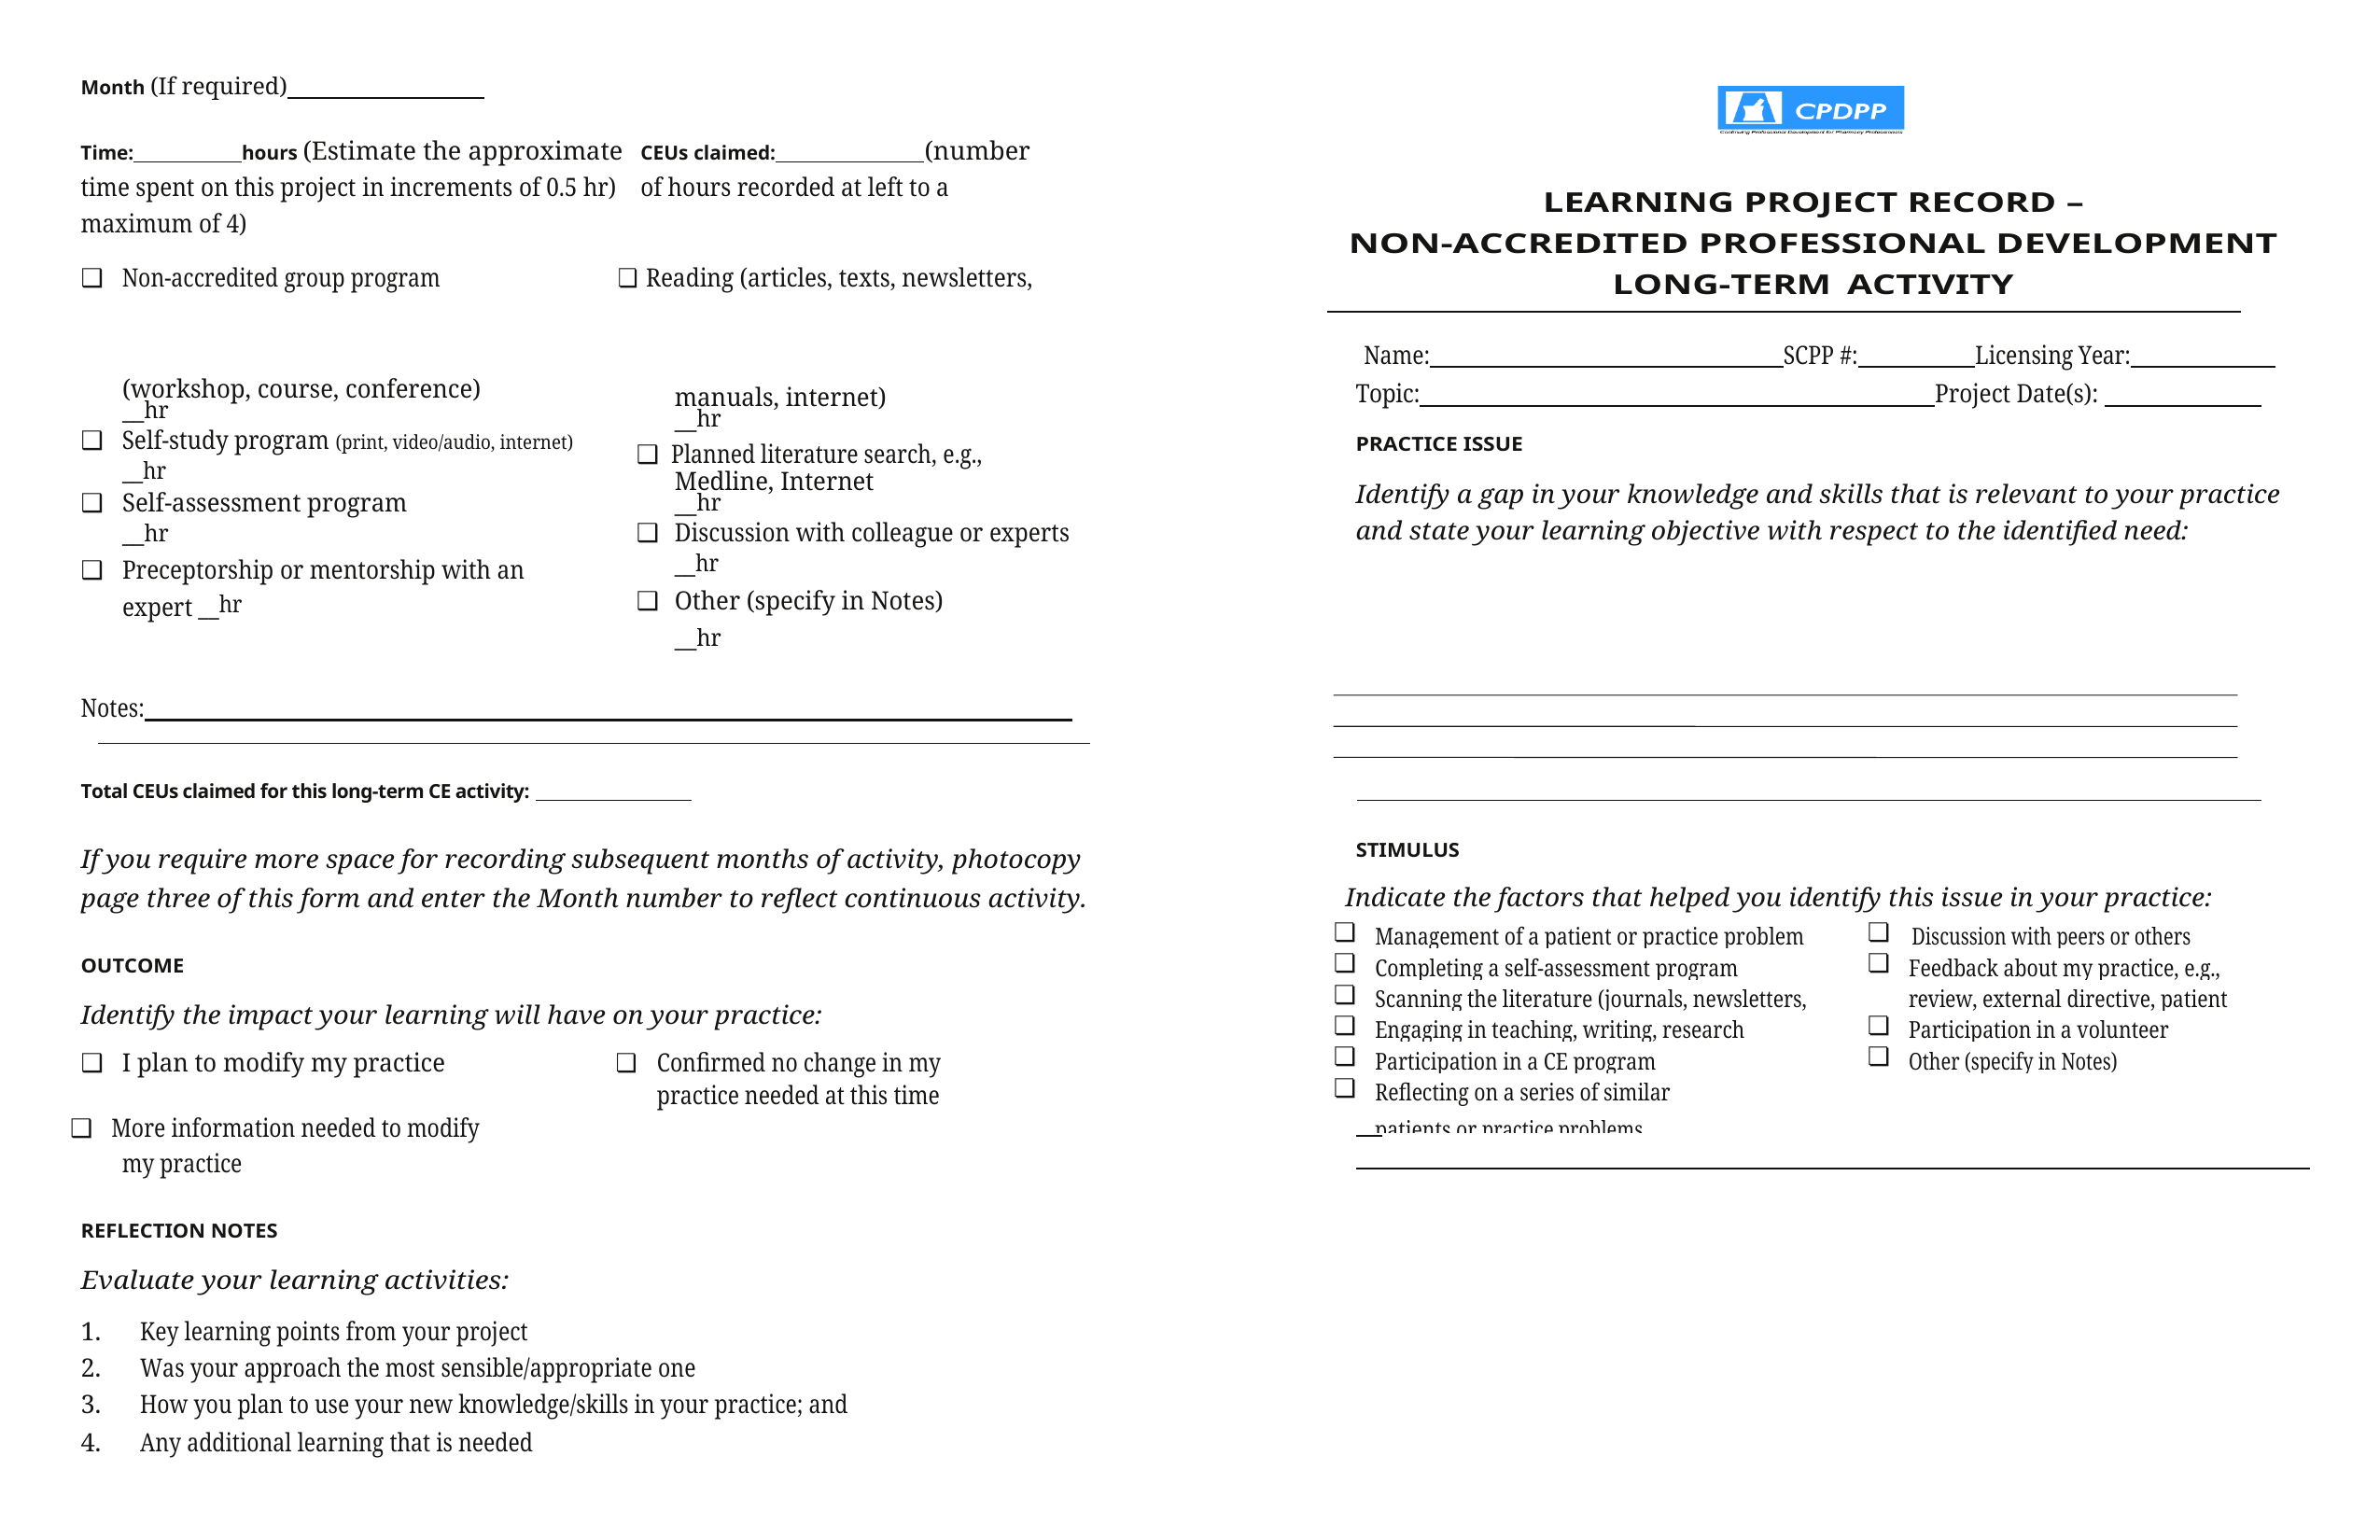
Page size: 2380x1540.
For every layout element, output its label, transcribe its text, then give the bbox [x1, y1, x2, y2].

text Topic: Project Date(s): [1355, 380, 2310, 409]
list Was your approach the most sensible/appropriate one [80, 1351, 1113, 1384]
list Other (specify in Notes) __hr [637, 580, 1084, 655]
text LEARNING PROJECT RECORD – [1339, 184, 2287, 220]
list Planned literature search, e.g., [637, 433, 1084, 470]
text Month (If required) [80, 70, 1043, 102]
text Evaluate your learning activities: [80, 1262, 1113, 1296]
text STIMULUS [1356, 836, 2310, 862]
text Identify the impact your learning will have on your practice: [80, 997, 1100, 1031]
list Discussion with colleague or experts __hr [637, 517, 1084, 580]
list I plan to modify my practice ❏ Confirmed no change in my practice needed at this time [80, 1044, 995, 1113]
text Notes: [80, 690, 2310, 724]
text (workshop, course, conference) __hr [122, 380, 599, 424]
list Non-accredited group program ❏ Reading (articles, texts, newsletters, [80, 256, 1043, 294]
text PRACTICE ISSUE [1355, 430, 2310, 457]
text my practice [122, 1146, 1113, 1181]
text manuals, internet) __hr [675, 389, 1084, 433]
list More information needed to modify [70, 1113, 1113, 1143]
text Total CEUs claimed for this long-term CE activity: [80, 777, 1100, 805]
list Key learning points from your project [80, 1314, 1113, 1349]
text Name: SCPP #: Licensing Year: [1323, 337, 2290, 371]
picture [1707, 77, 1919, 141]
text REFLECTION NOTES [80, 1217, 1113, 1243]
text Medline, Internet __hr [675, 473, 1084, 517]
text NON-ACCREDITED PROFESSIONAL DEVELOPMENT LONG-TERM ACTIVITY [1339, 224, 2287, 301]
list Preceptorship or mentorship with an expert __hr [80, 549, 599, 624]
list Self-assessment program __hr [80, 486, 599, 549]
list Any additional learning that is needed [80, 1425, 1113, 1460]
text Indicate the factors that helped you identify this issue in your practice: [1345, 880, 2310, 914]
text If you require more space for recording subsequent months of activity, photocopy page three of this form and enter the Month number to reflect continuous activity. [80, 841, 1100, 916]
list Self-study program (print, video/audio, internet) __hr [80, 424, 599, 486]
text Time: hours (Estimate the approximate CEUs claimed: (number time spent on this project in increments of 0.5 hr) of hours recorded at left to a maximum of 4) [80, 133, 1043, 240]
text OUTCOME [80, 952, 1100, 978]
list How you plan to use your new knowledge/skills in your practice; and [80, 1387, 1113, 1421]
text Identify a gap in your knowledge and skills that is relevant to your practice and state your learning objective with respect to the identified need: [1355, 476, 2310, 548]
